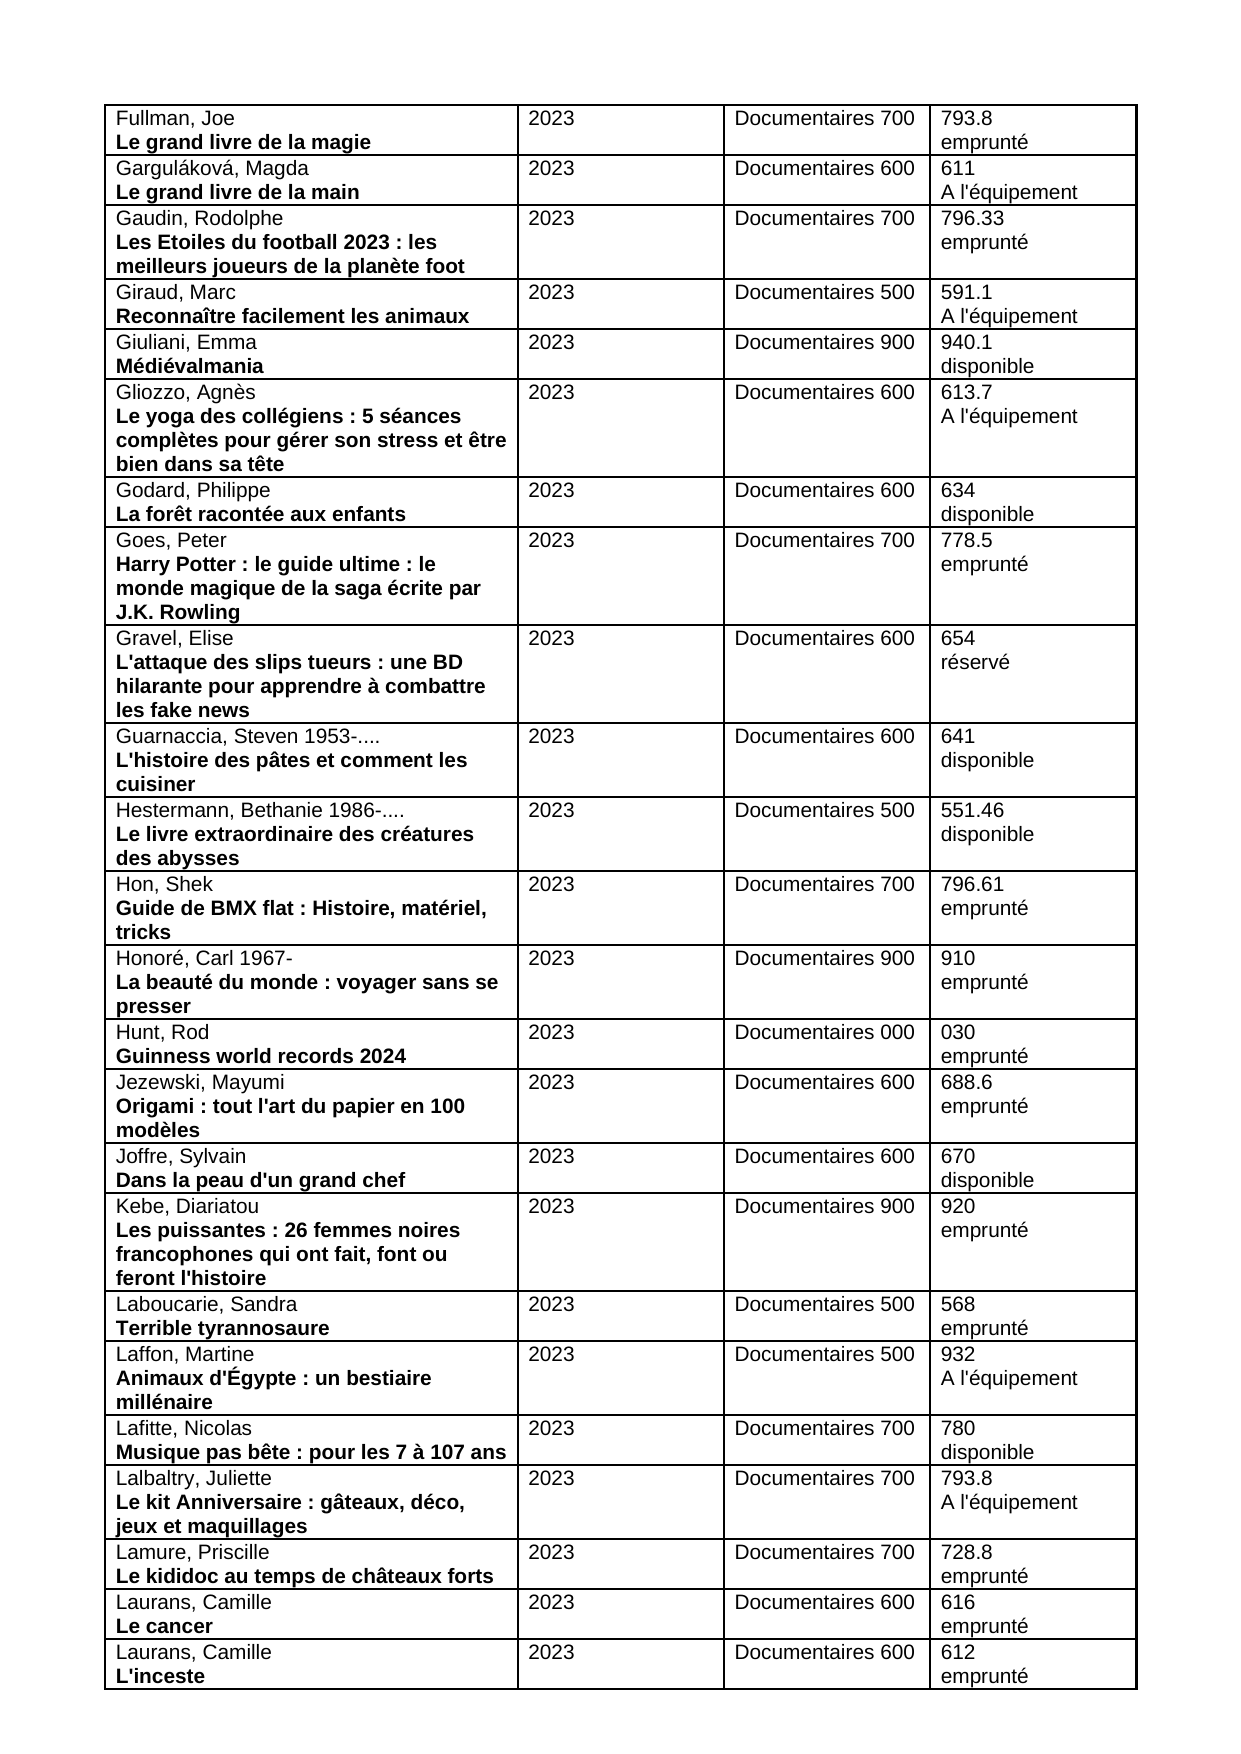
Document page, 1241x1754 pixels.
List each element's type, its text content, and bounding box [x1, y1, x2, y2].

table_cell Garguláková, Magda Le grand livre de la main [106, 156, 517, 204]
table_cell Gravel, Elise L'attaque des slips tueurs : une BD hilarante pour apprendre à combattre les fake news [106, 626, 517, 722]
table_cell 616 emprunté [931, 1590, 1135, 1637]
table_cell 551.46 disponible [931, 798, 1135, 870]
table_cell Laffon, Martine Animaux d'Égypte : un bestiaire millénaire [106, 1342, 517, 1413]
table_cell 2023 [519, 872, 723, 944]
table_cell 2023 [519, 1540, 723, 1587]
table_cell Documentaires 600 [725, 1144, 929, 1192]
table_cell Documentaires 700 [725, 872, 929, 944]
table_cell 793.8 emprunté [931, 106, 1135, 154]
table_cell Documentaires 700 [725, 1416, 929, 1463]
table_cell Laboucarie, Sandra Terrible tyrannosaure [106, 1292, 517, 1339]
table_cell Goes, Peter Harry Potter : le guide ultime : le monde magique de la saga écrite par J.K. Rowling [106, 528, 517, 624]
table_cell 641 disponible [931, 724, 1135, 796]
table_cell 634 disponible [931, 478, 1135, 526]
table_cell Guarnaccia, Steven 1953-.... L'histoire des pâtes et comment les cuisiner [106, 724, 517, 796]
table_cell 611 A l'équipement [931, 156, 1135, 204]
table_cell 670 disponible [931, 1144, 1135, 1192]
table_cell 2023 [519, 280, 723, 328]
table_cell 2023 [519, 1466, 723, 1537]
table_cell 591.1 A l'équipement [931, 280, 1135, 328]
table_cell 2023 [519, 626, 723, 722]
table_cell 796.33 emprunté [931, 206, 1135, 278]
table_cell Documentaires 500 [725, 1342, 929, 1413]
table_cell Laurans, Camille Le cancer [106, 1590, 517, 1637]
table_cell Documentaires 700 [725, 206, 929, 278]
table_cell Hestermann, Bethanie 1986-.... Le livre extraordinaire des créatures des abysses [106, 798, 517, 870]
table_cell 940.1 disponible [931, 330, 1135, 378]
table_cell 793.8 A l'équipement [931, 1466, 1135, 1537]
table_cell Fullman, Joe Le grand livre de la magie [106, 106, 517, 154]
table_cell 2023 [519, 1342, 723, 1413]
table_cell 568 emprunté [931, 1292, 1135, 1339]
table_cell 2023 [519, 798, 723, 870]
table_cell Documentaires 500 [725, 1292, 929, 1339]
table_cell 654 réservé [931, 626, 1135, 722]
table_cell Gaudin, Rodolphe Les Etoiles du football 2023 : les meilleurs joueurs de la planète foot [106, 206, 517, 278]
table_cell 2023 [519, 1590, 723, 1637]
table_cell Hon, Shek Guide de BMX flat : Histoire, matériel, tricks [106, 872, 517, 944]
table_cell 796.61 emprunté [931, 872, 1135, 944]
table_cell 932 A l'équipement [931, 1342, 1135, 1413]
table_cell Documentaires 600 [725, 1640, 929, 1687]
table_cell 2023 [519, 1194, 723, 1289]
table_cell Lalbaltry, Juliette Le kit Anniversaire : gâteaux, déco, jeux et maquillages [106, 1466, 517, 1537]
table_cell 2023 [519, 380, 723, 476]
table_cell Documentaires 700 [725, 1466, 929, 1537]
table_cell Documentaires 600 [725, 478, 929, 526]
table_cell Documentaires 700 [725, 106, 929, 154]
table_cell 2023 [519, 528, 723, 624]
table_cell 2023 [519, 330, 723, 378]
table_cell Laurans, Camille L'inceste [106, 1640, 517, 1687]
table_cell Documentaires 700 [725, 1540, 929, 1587]
table_cell Joffre, Sylvain Dans la peau d'un grand chef [106, 1144, 517, 1192]
table_cell 2023 [519, 156, 723, 204]
table_cell 2023 [519, 206, 723, 278]
table_cell 2023 [519, 1144, 723, 1192]
table_cell 688.6 emprunté [931, 1070, 1135, 1142]
table_cell 2023 [519, 106, 723, 154]
table_cell Documentaires 900 [725, 330, 929, 378]
table_cell Documentaires 900 [725, 1194, 929, 1289]
table_cell 778.5 emprunté [931, 528, 1135, 624]
table_cell Documentaires 600 [725, 626, 929, 722]
table_cell 612 emprunté [931, 1640, 1135, 1687]
table_cell Honoré, Carl 1967- La beauté du monde : voyager sans se presser [106, 946, 517, 1018]
table_cell Documentaires 600 [725, 1070, 929, 1142]
table_cell Giuliani, Emma Médiévalmania [106, 330, 517, 378]
table_cell Documentaires 900 [725, 946, 929, 1018]
table_cell 2023 [519, 1292, 723, 1339]
table_cell 920 emprunté [931, 1194, 1135, 1289]
table_cell Godard, Philippe La forêt racontée aux enfants [106, 478, 517, 526]
table_cell 728.8 emprunté [931, 1540, 1135, 1587]
table_cell 2023 [519, 1070, 723, 1142]
table_cell 780 disponible [931, 1416, 1135, 1463]
table_cell Lamure, Priscille Le kididoc au temps de châteaux forts [106, 1540, 517, 1587]
table_cell 030 emprunté [931, 1020, 1135, 1068]
table_cell 2023 [519, 1020, 723, 1068]
table_cell Documentaires 500 [725, 798, 929, 870]
table_cell 2023 [519, 946, 723, 1018]
table_cell Lafitte, Nicolas Musique pas bête : pour les 7 à 107 ans [106, 1416, 517, 1463]
table_cell Documentaires 500 [725, 280, 929, 328]
table_cell 2023 [519, 1640, 723, 1687]
table_cell Documentaires 000 [725, 1020, 929, 1068]
table_cell Documentaires 600 [725, 724, 929, 796]
table_cell Documentaires 600 [725, 156, 929, 204]
table_cell Documentaires 600 [725, 1590, 929, 1637]
table_cell 613.7 A l'équipement [931, 380, 1135, 476]
table_cell 2023 [519, 724, 723, 796]
table_cell 2023 [519, 1416, 723, 1463]
table_cell 910 emprunté [931, 946, 1135, 1018]
table_cell Jezewski, Mayumi Origami : tout l'art du papier en 100 modèles [106, 1070, 517, 1142]
table_cell Kebe, Diariatou Les puissantes : 26 femmes noires francophones qui ont fait, font ou feront l'histoire [106, 1194, 517, 1289]
table_cell Hunt, Rod Guinness world records 2024 [106, 1020, 517, 1068]
table_cell Documentaires 700 [725, 528, 929, 624]
table_cell Gliozzo, Agnès Le yoga des collégiens : 5 séances complètes pour gérer son stress et être bien dans sa tête [106, 380, 517, 476]
table_cell 2023 [519, 478, 723, 526]
table_cell Documentaires 600 [725, 380, 929, 476]
table_cell Giraud, Marc Reconnaître facilement les animaux [106, 280, 517, 328]
